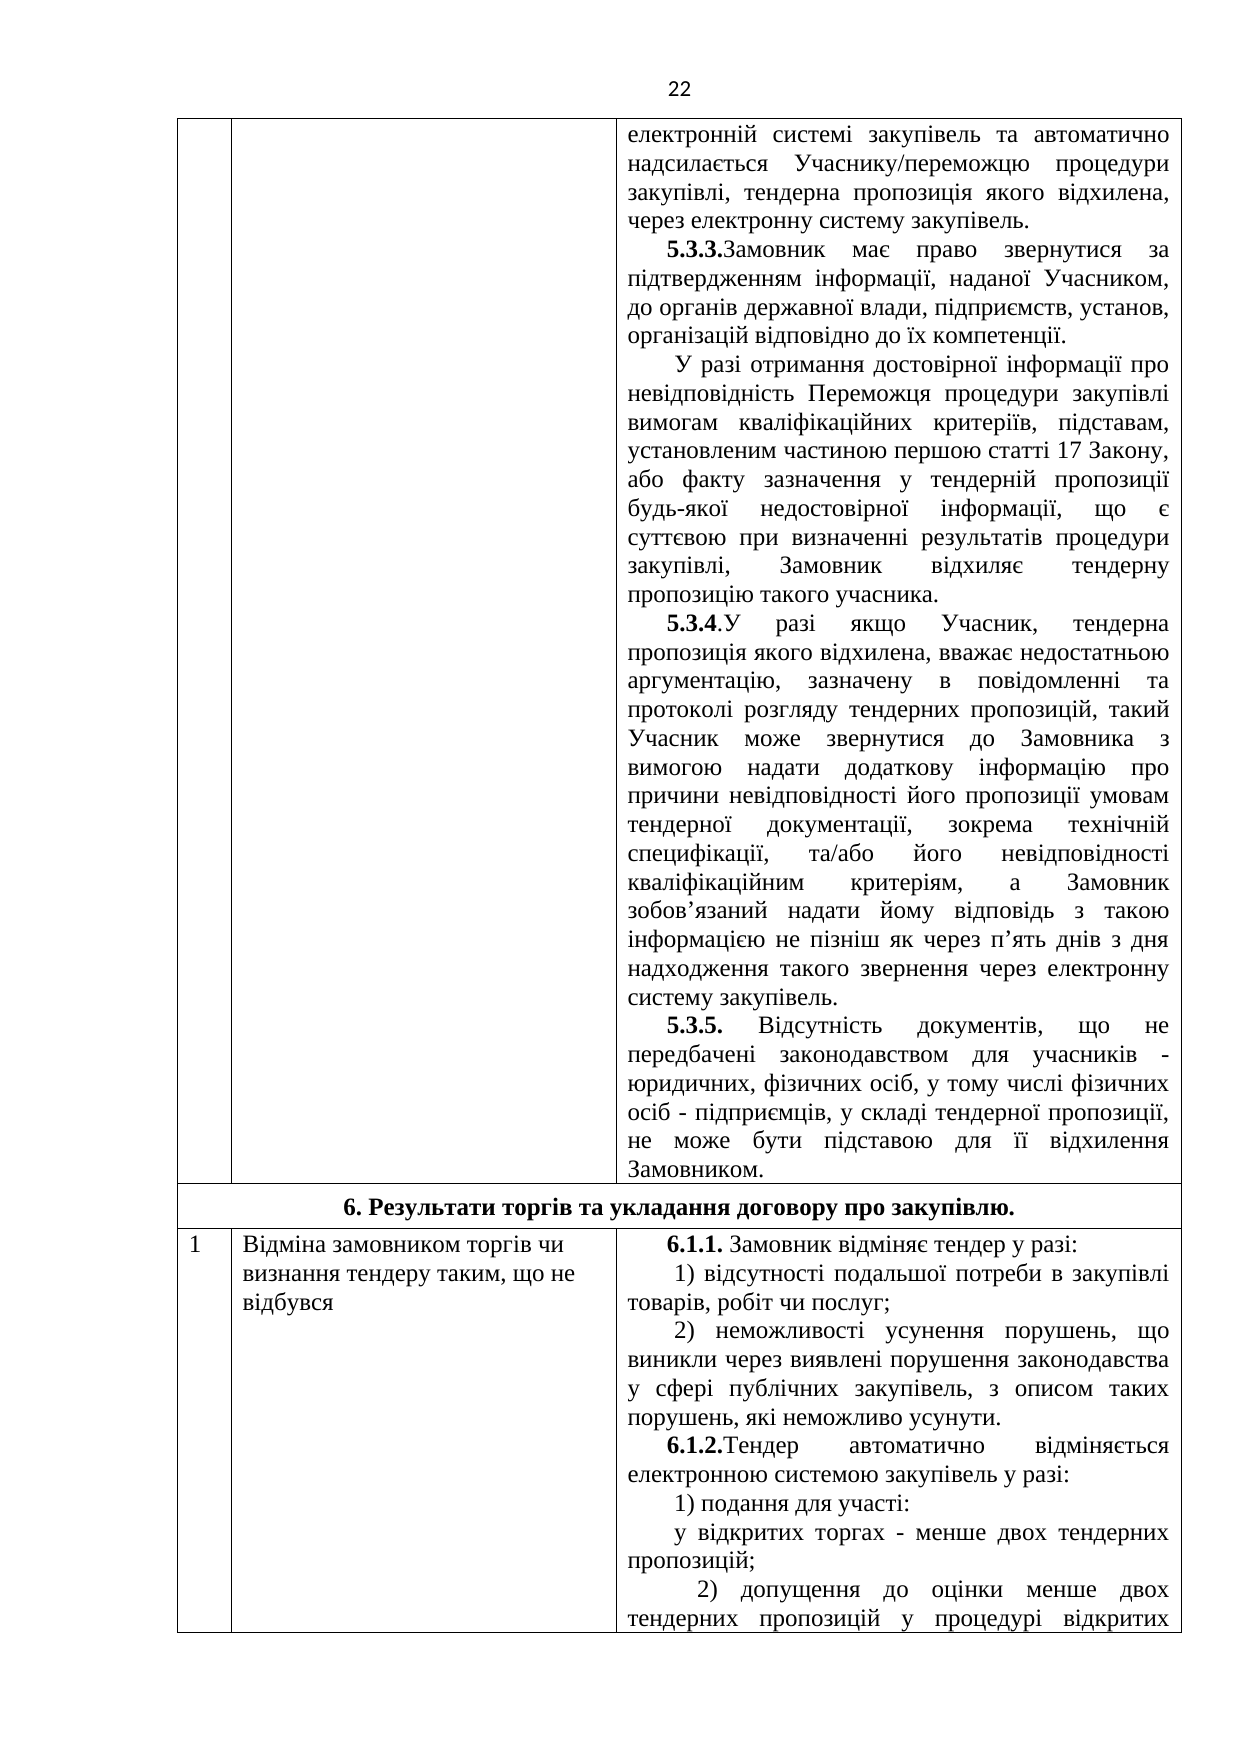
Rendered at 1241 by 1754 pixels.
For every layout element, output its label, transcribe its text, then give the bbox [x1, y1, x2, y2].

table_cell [232, 1229, 616, 1632]
table_cell 6. Результати торгів та укладання договору про закупівлю. [178, 1184, 1181, 1228]
table_cell 1 [178, 1229, 231, 1632]
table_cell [617, 119, 1181, 1183]
table_cell 3 [178, 119, 231, 1183]
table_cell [232, 119, 616, 1183]
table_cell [617, 1229, 1181, 1632]
